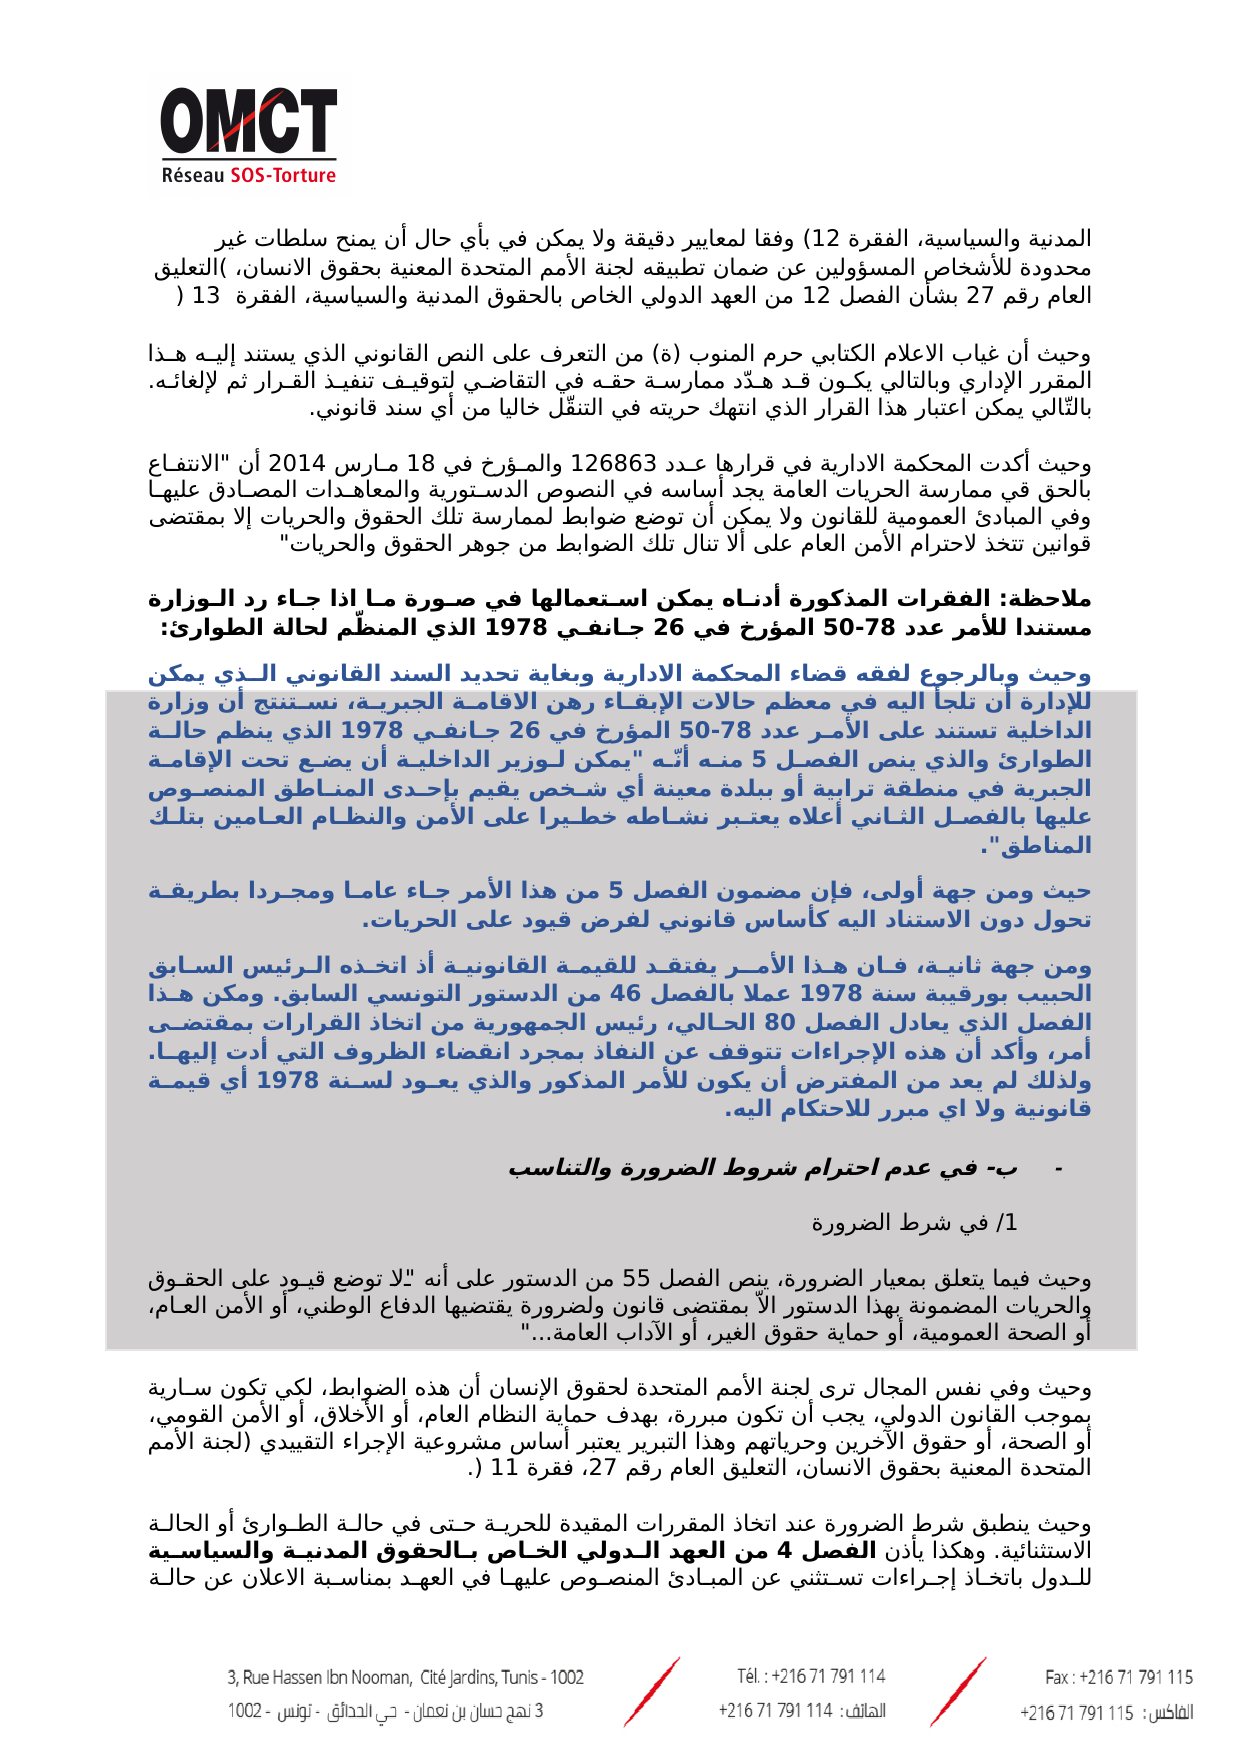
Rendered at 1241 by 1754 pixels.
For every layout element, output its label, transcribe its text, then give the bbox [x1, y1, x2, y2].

text حيث ومن جهة أولى، فإن مضمون الفصل 5 من هذا الأمر جاء عاما ومجردا بطريقة تحول دون الاستناد اليه كأساس قانوني لفرض قيود على الحريات. [148, 878, 1093, 933]
text ملاحظة: الفقرات المذكورة أدناه يمكن استعمالها في صورة ما اذا جاء رد الوزارة مستندا للأمر عدد 78-50 المؤرخ في 26 جـانفـي 1978 الذي المنظّم لحالة الطوارئ: [148, 586, 1093, 641]
text وحيث أن غياب الاعلام الكتابي حرم المنوب (ة) من التعرف على النص القانوني الذي يستند إليه هذا المقرر الإداري وبالتالي يكون قد هدّد ممارسة حقه في التقاضي لتوقيف تنفيذ القرار ثم لإلغائه. بالتّالي يمكن اعتبار هذا القرار الذي انتهك حريته في التنقّل خاليا من أي سند قانوني. [148, 341, 1093, 421]
picture [147, 1652, 1241, 1754]
text 1/ في شرط الضرورة [148, 1209, 1019, 1236]
text وحيث وفي نفس المجال ترى لجنة الأمم المتحدة لحقوق الإنسان أن هذه الضوابط، لكي تكون سارية بموجب القانون الدولي، يجب أن تكون مبررة، بهدف حماية النظام العام، أو الأخلاق، أو الأمن القومي، أو الصحة، أو حقوق الآخرين وحرياتهم وهذا التبرير يعتبر أساس مشروعية الإجراء التقييدي (لجنة الأمم المتحدة المعنية بحقوق الانسان، التعليق العام رقم 27، فقرة 11 (. [148, 1374, 1093, 1481]
list ب- في عدم احترام شروط الضرورة والتناسب [148, 1153, 1055, 1180]
picture [147, 73, 353, 198]
text وحيث وبالرجوع لفقه قضاء المحكمة الادارية وبغاية تحديد السند القانوني الذي يمكن للإدارة أن تلجأ اليه في معظم حالات الإبقاء رهن الاقامة الجبرية، نستنتج أن وزارة الداخلية تستند على الأمـر عدد 78-50 المؤرخ في 26 جـانفـي 1978 الذي ينظم حالة الطوارئ والذي ينص الفصل 5 منه أنّه "يمكن لوزير الداخلية أن يضع تحت الإقامة الجبرية في منطقة ترابية أو ببلدة معينة أي شخص يقيم بإحدى المناطق المنصوص عليها بالفصل الثاني أعلاه يعتبر نشاطه خطيرا على الأمن والنظام العامين بتلك المناطق". [148, 660, 1093, 859]
text ومن جهة ثانية، فان هذا الأمـر يفتقد للقيمة القانونية أذ اتخذه الرئيس السابق الحبيب بورقيبة سنة 1978 عملا بالفصل 46 من الدستور التونسي السابق. ومكن هذا الفصل الذي يعادل الفصل 80 الحـالي، رئيس الجمهورية من اتخاذ القرارات بمقتضى أمر، وأكد أن هذه الإجراءات تتوقف عن النفاذ بمجرد انقضاء الظروف التي أدت إليها. ولذلك لم يعد من المفترض أن يكون للأمر المذكور والذي يعود لسنة 1978 أي قيمة قانونية ولا اي مبرر للاحتكام اليه. [148, 952, 1093, 1122]
text وحيث أكدت المحكمة الادارية في قرارها عدد 126863 والمؤرخ في 18 مارس 2014 أن "الانتفاع بالحق قي ممارسة الحريات العامة يجد أساسه في النصوص الدستورية والمعاهدات المصادق عليها وفي المبادئ العمومية للقانون ولا يمكن أن توضع ضوابط لممارسة تلك الحقوق والحريات إلا بمقتضى قوانين تتخذ لاحترام الأمن العام على ألا تنال تلك الضوابط من جوهر الحقوق والحريات" [148, 450, 1093, 556]
text وحيث فيما يتعلق بمعيار الضرورة، ينص الفصل 55 من الدستور على أنه "لا توضع قيود على الحقوق والحريات المضمونة بهذا الدستور الاّ بمقتضى قانون ولضرورة يقتضيها الدفاع الوطني، أو الأمن العام، أو الصحة العمومية، أو حماية حقوق الغير، أو الآداب العامة..." [148, 1265, 1093, 1345]
